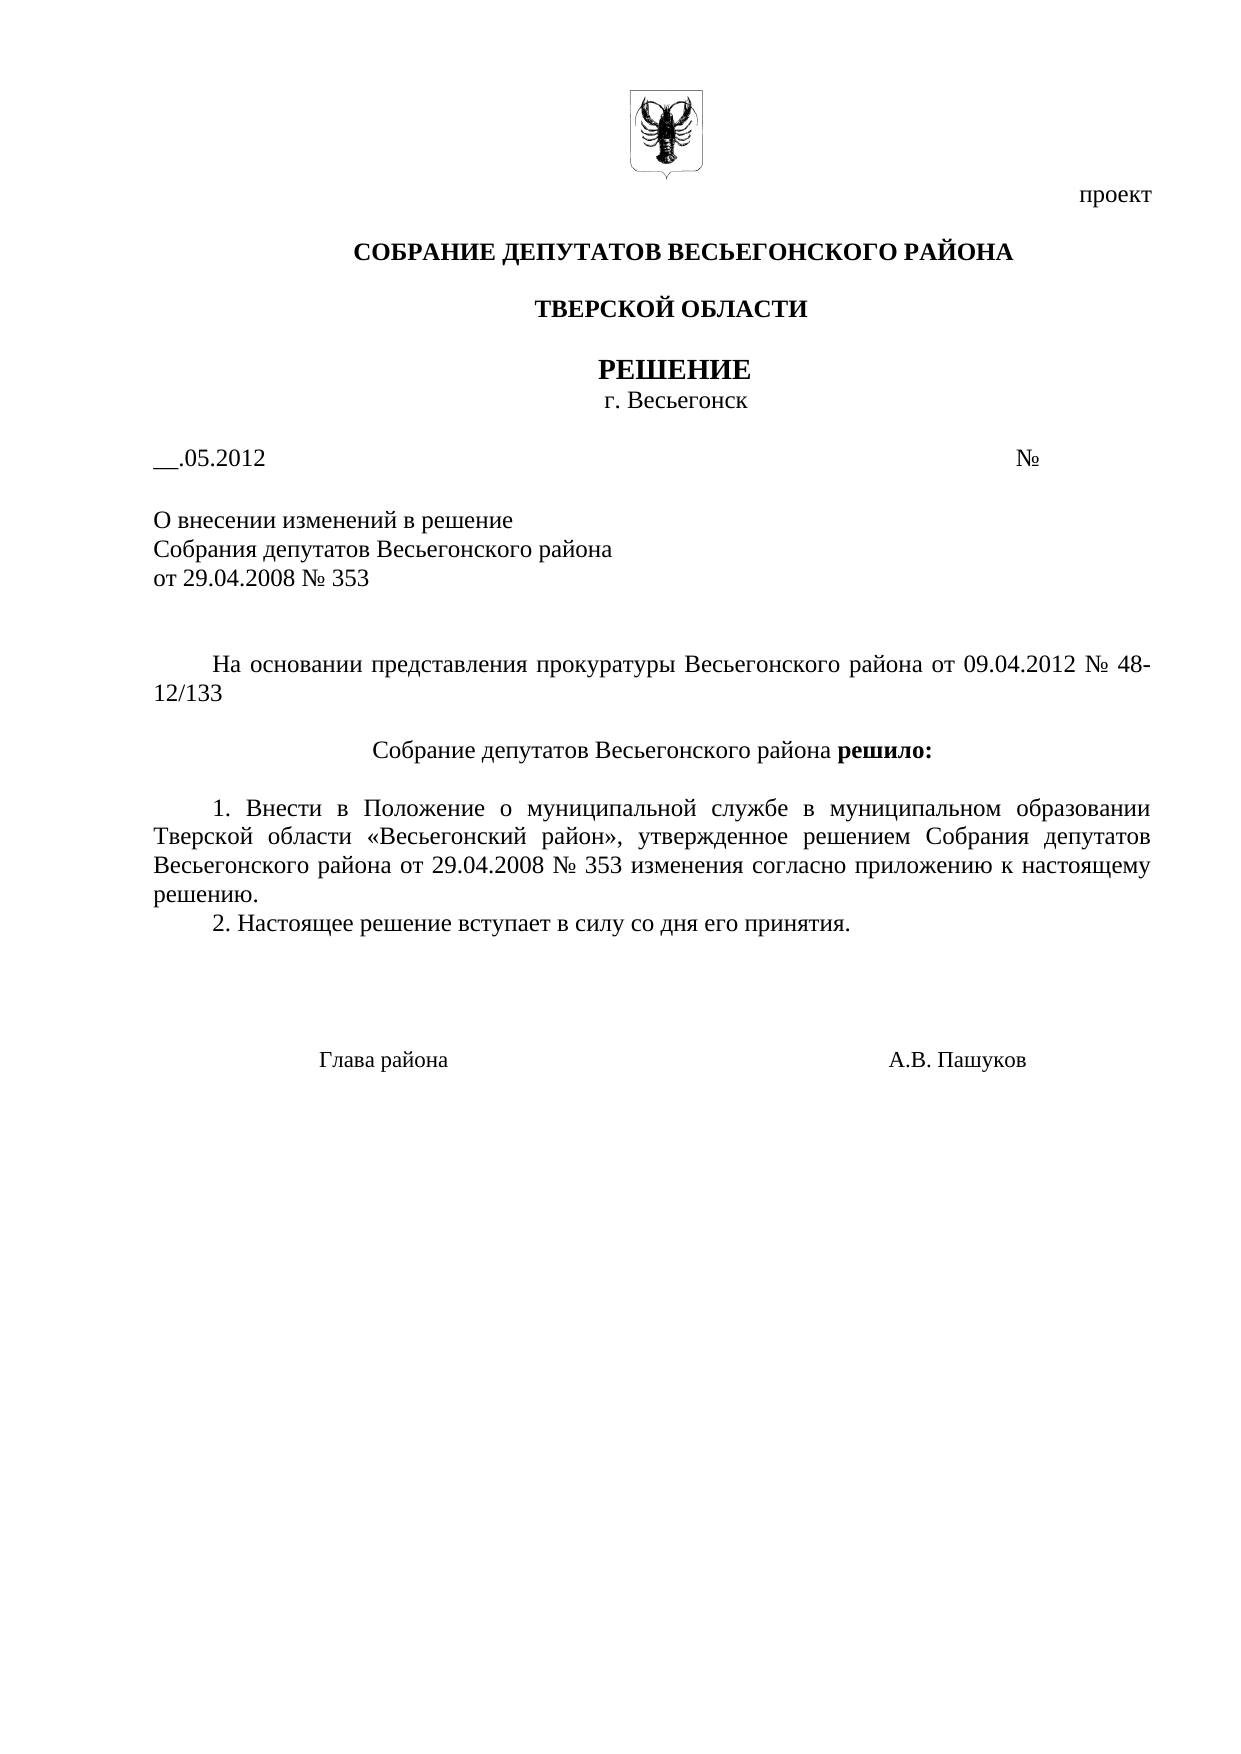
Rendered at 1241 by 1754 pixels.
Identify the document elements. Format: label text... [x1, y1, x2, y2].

text Глава района А.В. Пашуков [153, 1044, 1056, 1073]
title проект [153, 179, 1152, 208]
text На основании представления прокуратуры Весьегонского района от 09.04.2012 № 48-12/133 [153, 649, 1152, 706]
subtitle г. Весьегонск [153, 385, 1152, 414]
picture [628, 88, 705, 180]
subtitle __.05.2012 № [153, 443, 1152, 472]
subtitle РЕШЕНИЕ [153, 352, 1152, 385]
subtitle ТВЕРСКОЙ ОБЛАСТИ [153, 294, 1152, 323]
title СОБРАНИЕ ДЕПУТАТОВ ВЕСЬЕГОНСКОГО РАЙОНА [153, 237, 1152, 266]
text Собрание депутатов Весьегонского района решило: [153, 735, 1152, 764]
text 2. Настоящее решение вступает в силу со дня его принятия. [153, 908, 1152, 936]
text 1. Внести в Положение о муниципальной службе в муниципальном образовании Тверской области «Весьегонский район», утвержденное решением Собрания депутатов Весьегонского района от 29.04.2008 № 353 изменения согласно приложению к настоящему решению. [153, 793, 1152, 908]
table_header О внесении изменений в решение Собрания депутатов Весьегонского района от 29.04.2008 № 353 [142, 505, 611, 649]
